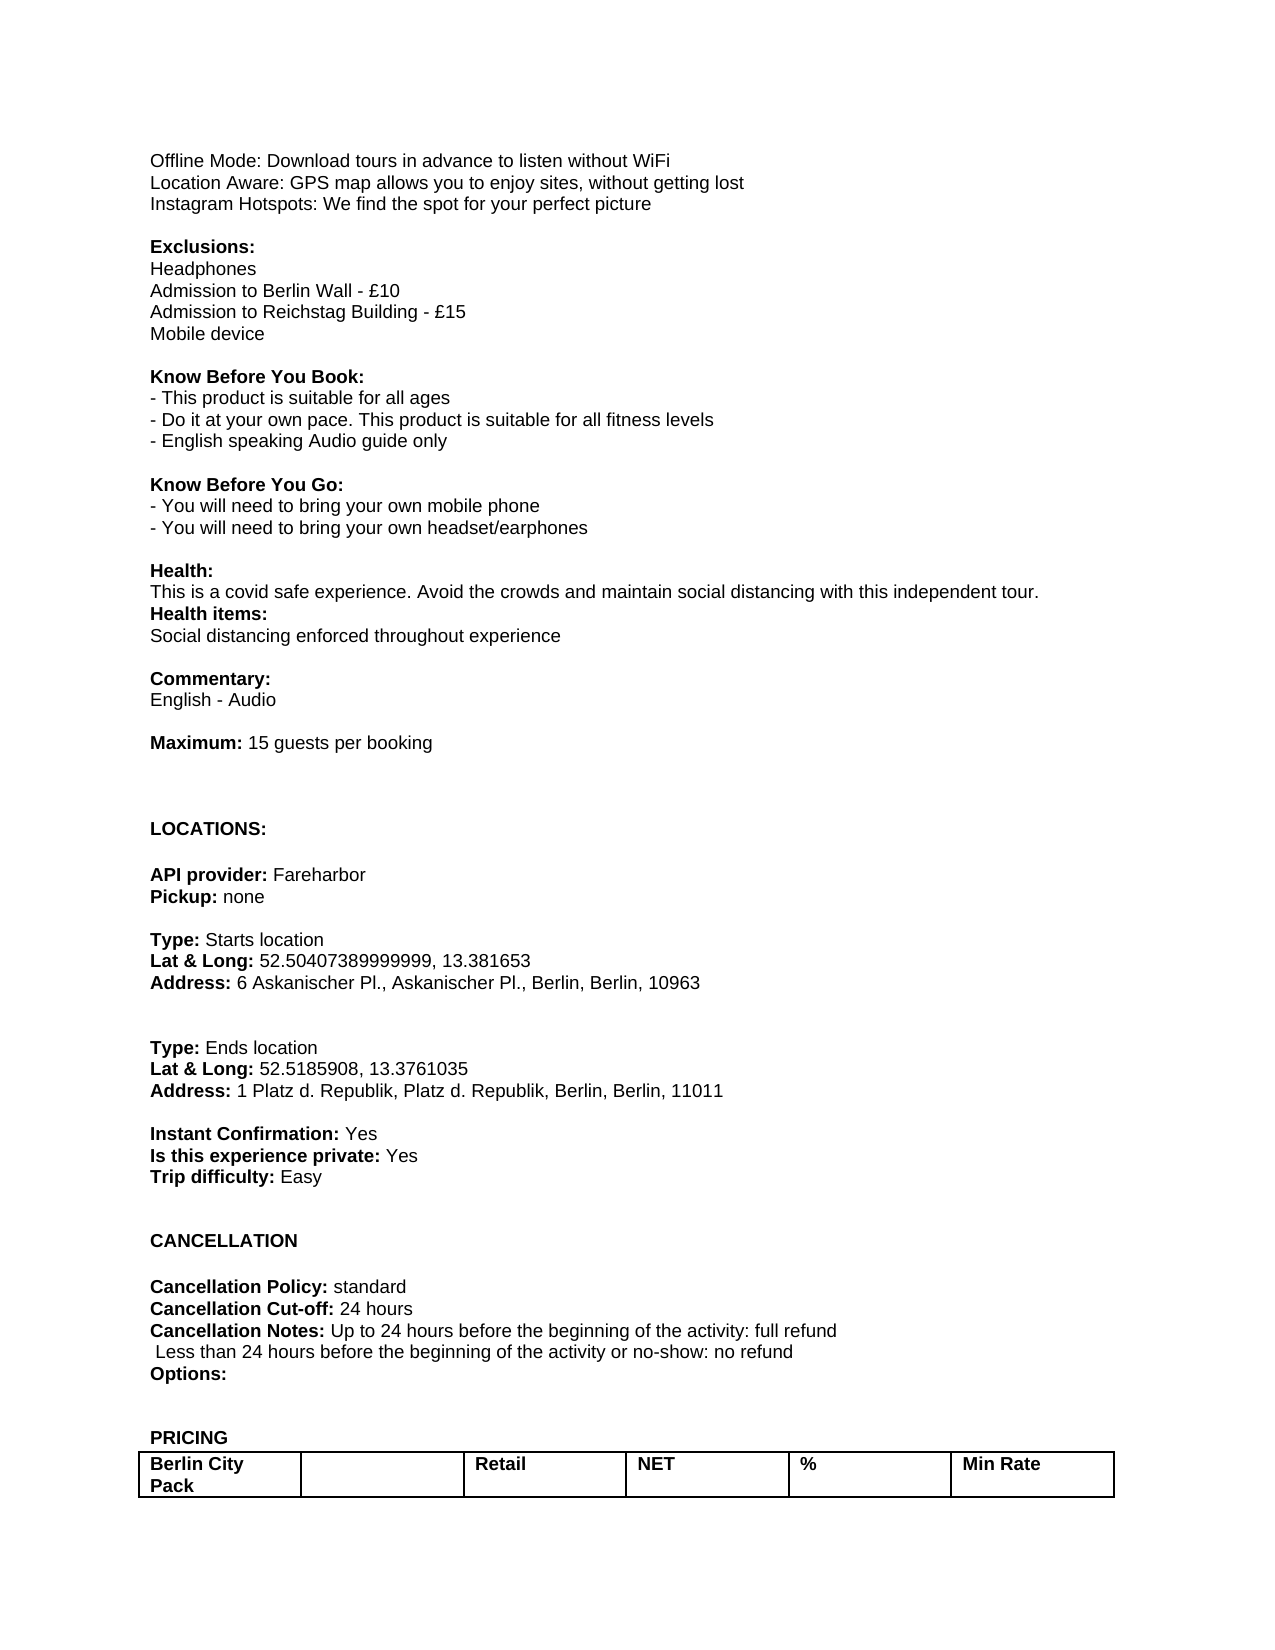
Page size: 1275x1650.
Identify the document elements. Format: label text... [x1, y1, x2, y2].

text Know Before You Go: [150, 473, 1125, 495]
text Cancellation Notes: Up to 24 hours before the beginning of the activity: full refund Less than 24 hours before the beginning of the activity or no-show: no refund [150, 1341, 1125, 1362]
text Type: Ends location [150, 1037, 1125, 1058]
text Pickup: none [150, 886, 1125, 907]
text Trip difficulty: Easy [150, 1166, 1125, 1187]
table_header [302, 1453, 463, 1496]
text Admission to Berlin Wall - £10 [150, 279, 1125, 301]
text Lat & Long: 52.50407389999999, 13.381653 [150, 950, 1125, 972]
text English - Audio [150, 689, 1125, 711]
text - Do it at your own pace. This product is suitable for all fitness levels [150, 409, 1125, 430]
text Address: 6 Askanischer Pl., Askanischer Pl., Berlin, Berlin, 10963 [150, 972, 1125, 993]
text API provider: Fareharbor [150, 864, 1125, 886]
text Health: [150, 560, 1125, 581]
table_header Min Rate [952, 1453, 1113, 1496]
table_header Berlin City Pack [140, 1453, 300, 1496]
text Social distancing enforced throughout experience [150, 624, 1125, 646]
text Instagram Hotspots: We find the spot for your perfect picture [150, 193, 1125, 215]
text Lat & Long: 52.5185908, 13.3761035 [150, 1058, 1125, 1080]
text - You will need to bring your own mobile phone [150, 495, 1125, 517]
text Commentary: [150, 667, 1125, 689]
text Cancellation Cut-off: 24 hours [150, 1298, 1125, 1319]
text Instant Confirmation: Yes [150, 1123, 1125, 1144]
text Admission to Reichstag Building - £15 [150, 301, 1125, 322]
text - English speaking Audio guide only [150, 430, 1125, 452]
text Is this experience private: Yes [150, 1144, 1125, 1166]
text Address: 1 Platz d. Republik, Platz d. Republik, Berlin, Berlin, 11011 [150, 1080, 1125, 1101]
text Location Aware: GPS map allows you to enjoy sites, without getting lost [150, 172, 1125, 193]
text Options: [150, 1362, 1125, 1384]
text - You will need to bring your own headset/earphones [150, 517, 1125, 538]
subtitle Cancellation [150, 1230, 1125, 1251]
text Type: Starts location [150, 929, 1125, 950]
text Exclusions: [150, 236, 1125, 258]
text Offline Mode: Download tours in advance to listen without WiFi [150, 150, 1125, 172]
text Mobile device [150, 322, 1125, 344]
table_header NET [627, 1453, 788, 1496]
text - This product is suitable for all ages [150, 387, 1125, 409]
table_header % [790, 1453, 950, 1496]
subtitle Pricing [150, 1426, 1125, 1448]
text Know Before You Book: [150, 366, 1125, 387]
text Health items: [150, 603, 1125, 624]
text Cancellation Policy: standard [150, 1276, 1125, 1298]
text Headphones [150, 258, 1125, 279]
table_header Retail [465, 1453, 625, 1496]
text Maximum: 15 guests per booking [150, 732, 1125, 754]
text This is a covid safe experience. Avoid the crowds and maintain social distancing with this independent tour. [150, 581, 1125, 603]
subtitle Locations: [150, 818, 1125, 839]
